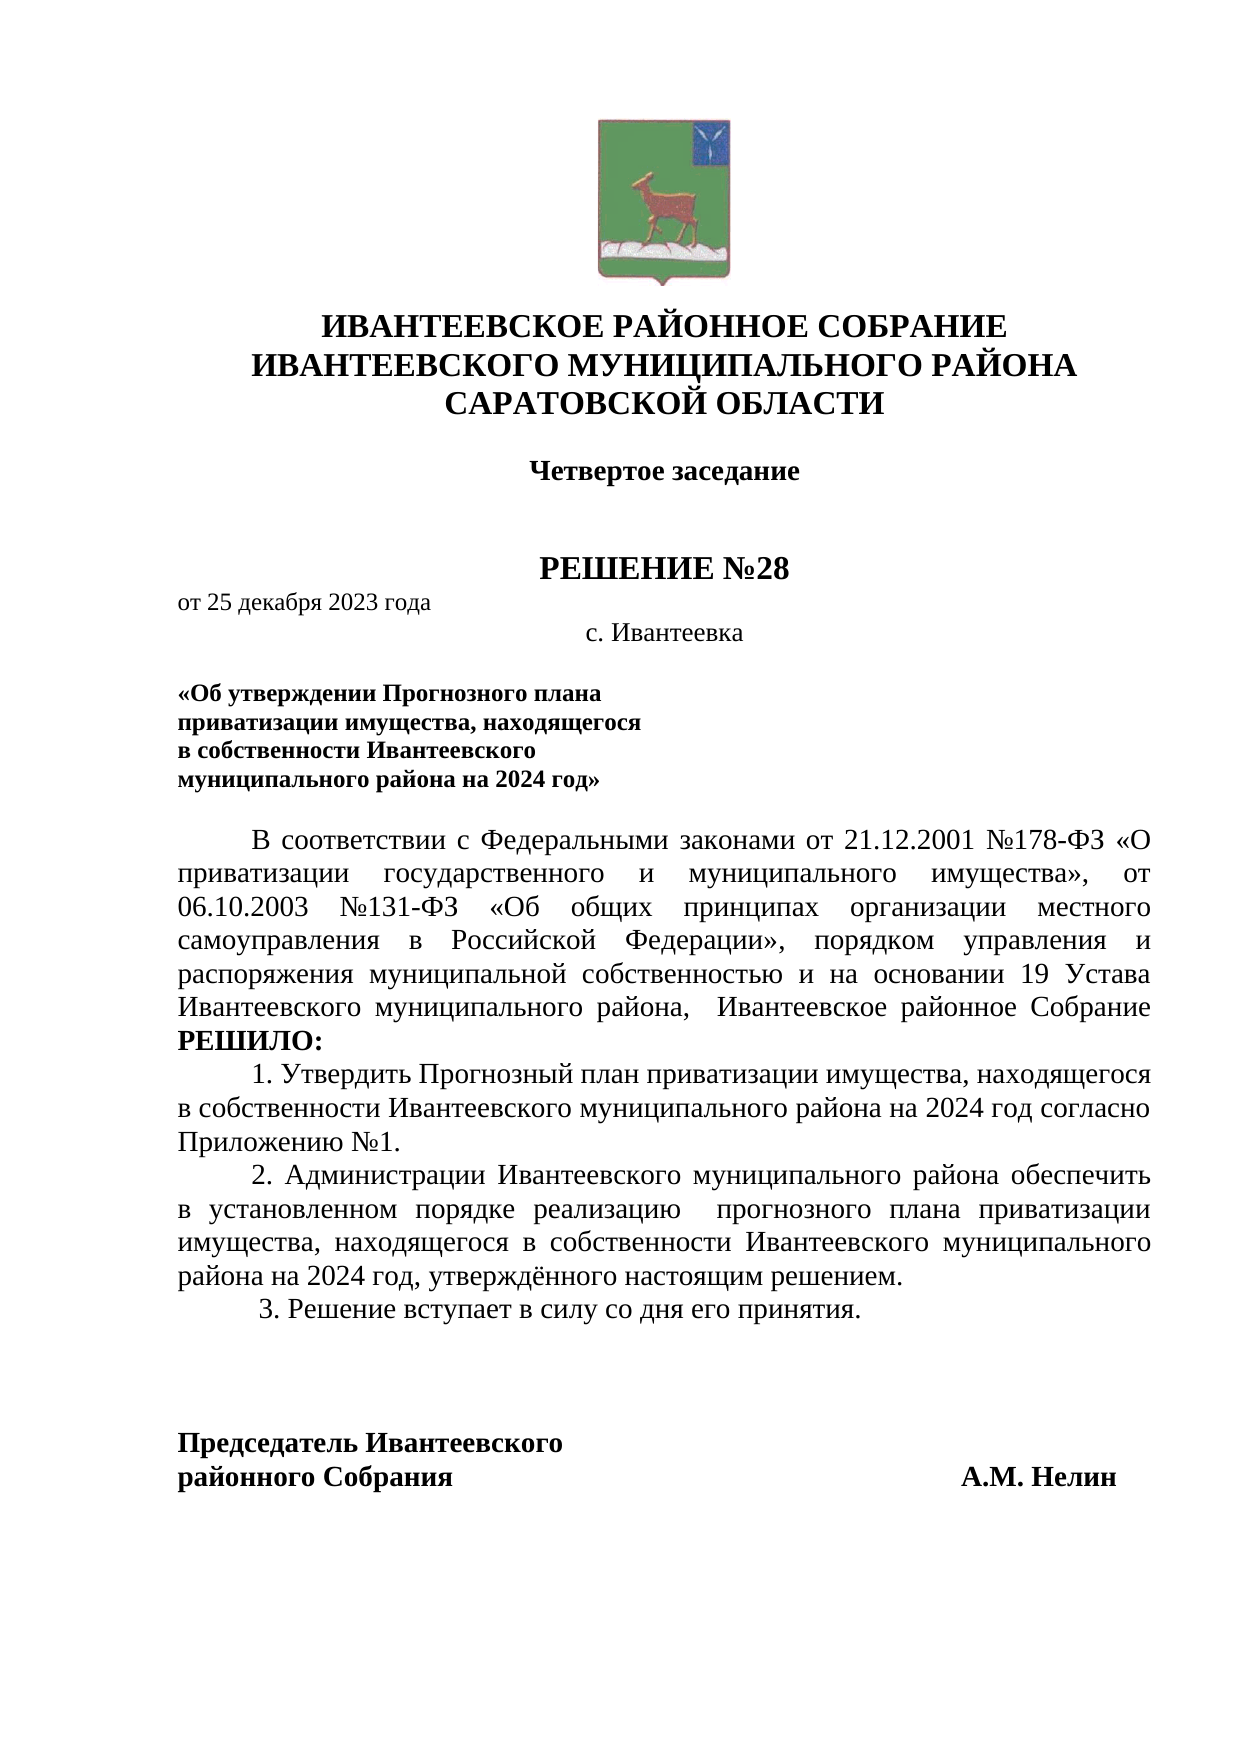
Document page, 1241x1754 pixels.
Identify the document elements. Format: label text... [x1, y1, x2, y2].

text Председатель Ивантеевского [177, 1426, 1152, 1459]
text В соответствии с Федеральными законами от 21.12.2001 №178-ФЗ «О приватизации государственного и муниципального имущества», от 06.10.2003 №131-ФЗ «Об общих принципах организации местного самоуправления в Российской Федерации», порядком управления и распоряжения муниципальной собственностью и на основании 19 Устава Ивантеевского муниципального района, Ивантеевское районное Собрание РЕШИЛО: [177, 822, 1152, 1057]
text ИВАНТЕЕВСКОЕ РАЙОННОЕ СОБРАНИЕ [177, 307, 1152, 345]
text РЕШЕНИЕ №28 [177, 549, 1152, 587]
text от 25 декабря 2023 года [177, 587, 1152, 616]
text «Об утверждении Прогнозного плана [177, 678, 1152, 707]
text в собственности Ивантеевского [177, 736, 1152, 764]
picture [597, 118, 731, 286]
text САРАТОВСКОЙ ОБЛАСТИ [177, 383, 1152, 422]
text муниципального района на 2024 год» [177, 764, 1152, 793]
text 2. Администрации Ивантеевского муниципального района обеспечить в установленном порядке реализацию прогнозного плана приватизации имущества, находящегося в собственности Ивантеевского муниципального района на 2024 год, утверждённого настоящим решением. [177, 1157, 1152, 1291]
text 1. Утвердить Прогнозный план приватизации имущества, находящегося в собственности Ивантеевского муниципального района на 2024 год согласно Приложению №1. [177, 1057, 1152, 1157]
text ИВАНТЕЕВСКОГО МУНИЦИПАЛЬНОГО РАЙОНА [177, 345, 1152, 383]
text Четвертое заседание [177, 453, 1152, 486]
text 3. Решение вступает в силу со дня его принятия. [177, 1291, 1152, 1325]
text с. Ивантеевка [177, 616, 1152, 647]
text приватизации имущества, находящегося [177, 707, 1152, 736]
text районного Собрания А.М. Нелин [177, 1459, 1152, 1493]
